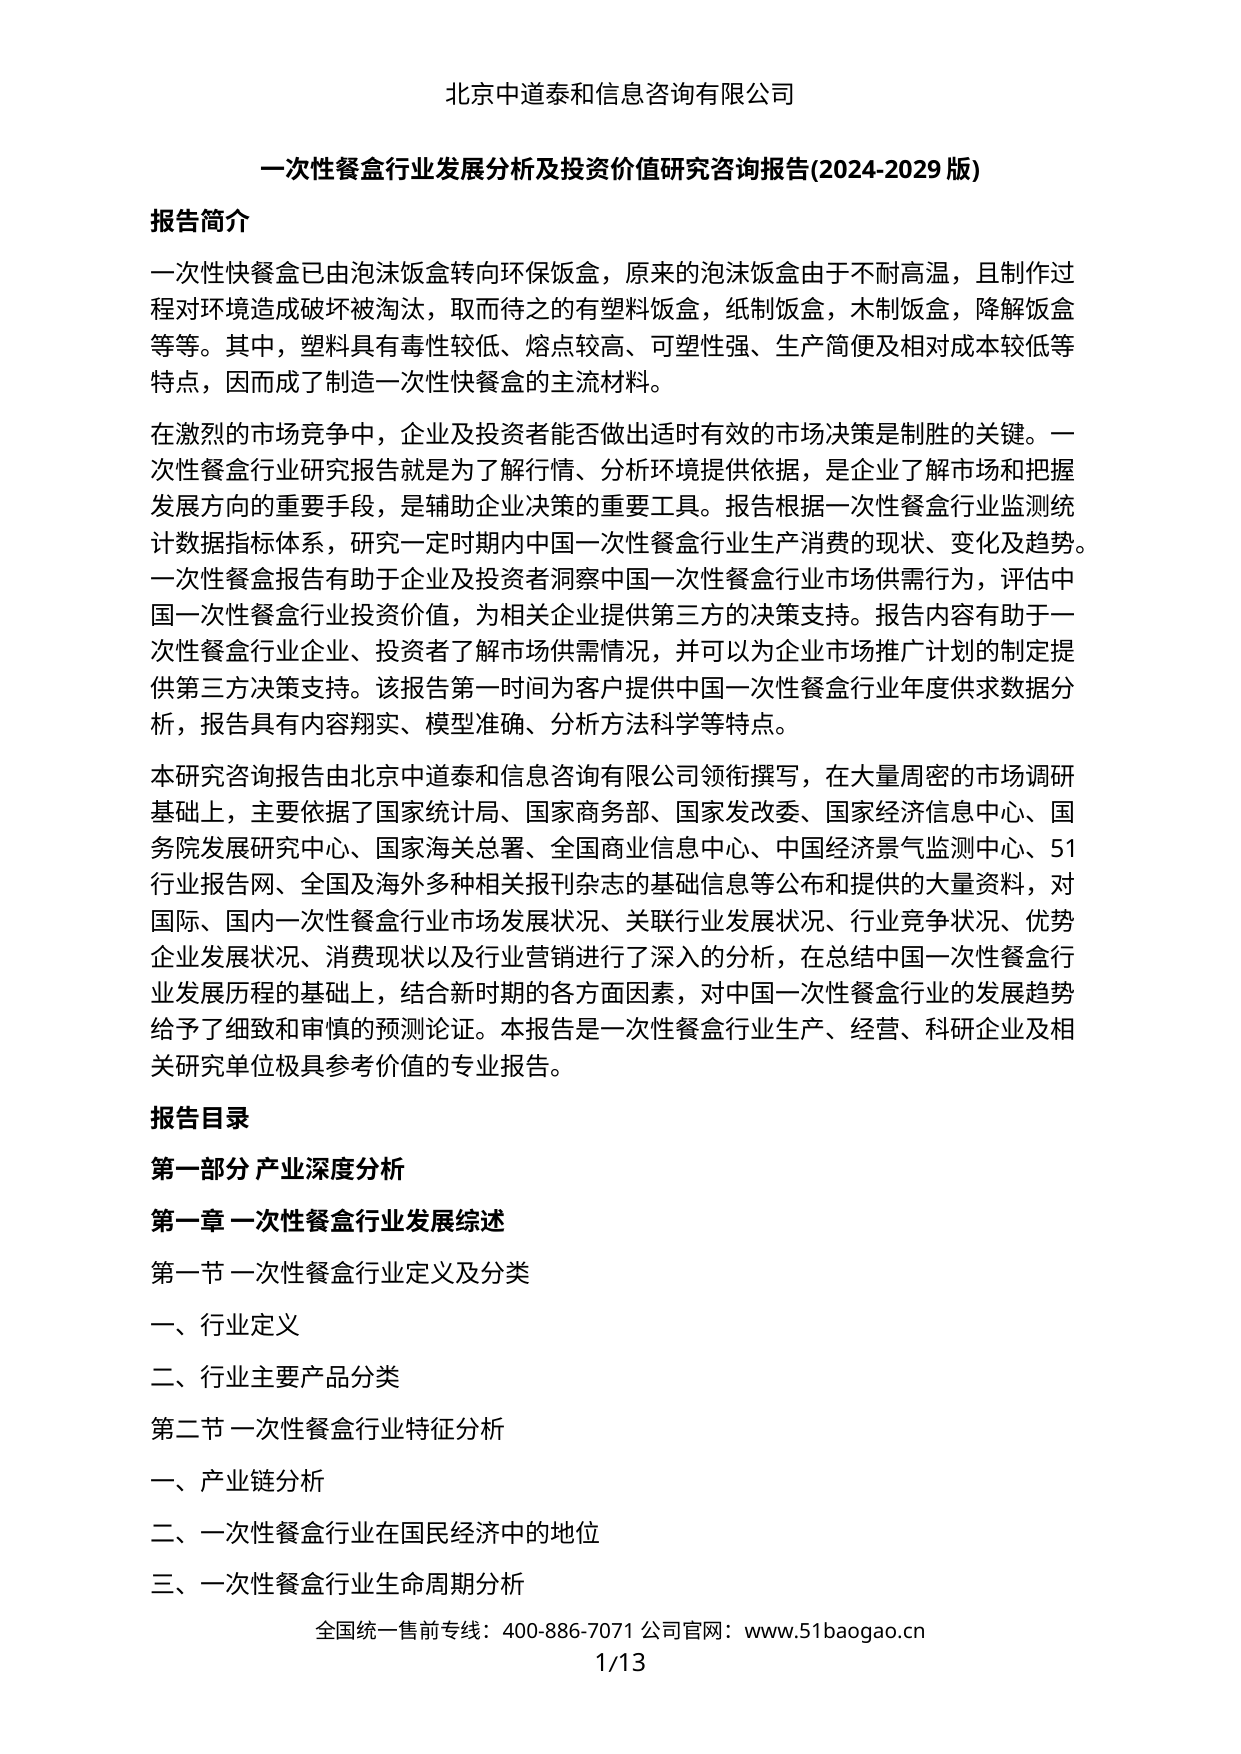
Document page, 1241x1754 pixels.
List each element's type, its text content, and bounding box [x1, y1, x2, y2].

text 二、行业主要产品分类 [150, 1357, 1090, 1394]
text 第二节 一次性餐盒行业特征分析 [150, 1409, 1090, 1446]
text 第一节 一次性餐盒行业定义及分类 [150, 1254, 1090, 1290]
text 报告目录 [150, 1098, 1090, 1134]
text 一、行业定义 [150, 1306, 1090, 1342]
text 二、一次性餐盒行业在国民经济中的地位 [150, 1513, 1090, 1549]
text 一次性快餐盒已由泡沫饭盒转向环保饭盒，原来的泡沫饭盒由于不耐高温，且制作过程对环境造成破坏被淘汰，取而待之的有塑料饭盒，纸制饭盒，木制饭盒，降解饭盒等等。其中，塑料具有毒性较低、熔点较高、可塑性强、生产简便及相对成本较低等特点，因而成了制造一次性快餐盒的主流材料。 [150, 254, 1090, 399]
text 一次性餐盒行业发展分析及投资价值研究咨询报告(2024-2029版) [150, 150, 1090, 186]
text 在激烈的市场竞争中，企业及投资者能否做出适时有效的市场决策是制胜的关键。一次性餐盒行业研究报告就是为了解行情、分析环境提供依据，是企业了解市场和把握发展方向的重要手段，是辅助企业决策的重要工具。报告根据一次性餐盒行业监测统计数据指标体系，研究一定时期内中国一次性餐盒行业生产消费的现状、变化及趋势。一次性餐盒报告有助于企业及投资者洞察中国一次性餐盒行业市场供需行为，评估中国一次性餐盒行业投资价值，为相关企业提供第三方的决策支持。报告内容有助于一次性餐盒行业企业、投资者了解市场供需情况，并可以为企业市场推广计划的制定提供第三方决策支持。该报告第一时间为客户提供中国一次性餐盒行业年度供求数据分析，报告具有内容翔实、模型准确、分析方法科学等特点。 [150, 414, 1090, 741]
text 本研究咨询报告由北京中道泰和信息咨询有限公司领衔撰写，在大量周密的市场调研基础上，主要依据了国家统计局、国家商务部、国家发改委、国家经济信息中心、国务院发展研究中心、国家海关总署、全国商业信息中心、中国经济景气监测中心、51行业报告网、全国及海外多种相关报刊杂志的基础信息等公布和提供的大量资料，对国际、国内一次性餐盒行业市场发展状况、关联行业发展状况、行业竞争状况、优势企业发展状况、消费现状以及行业营销进行了深入的分析，在总结中国一次性餐盒行业发展历程的基础上，结合新时期的各方面因素，对中国一次性餐盒行业的发展趋势给予了细致和审慎的预测论证。本报告是一次性餐盒行业生产、经营、科研企业及相关研究单位极具参考价值的专业报告。 [150, 756, 1090, 1082]
text 三、一次性餐盒行业生命周期分析 [150, 1565, 1090, 1601]
text 一、产业链分析 [150, 1461, 1090, 1497]
text 第一部分 产业深度分析 [150, 1150, 1090, 1186]
text 报告简介 [150, 202, 1090, 238]
text 第一章 一次性餐盒行业发展综述 [150, 1202, 1090, 1238]
